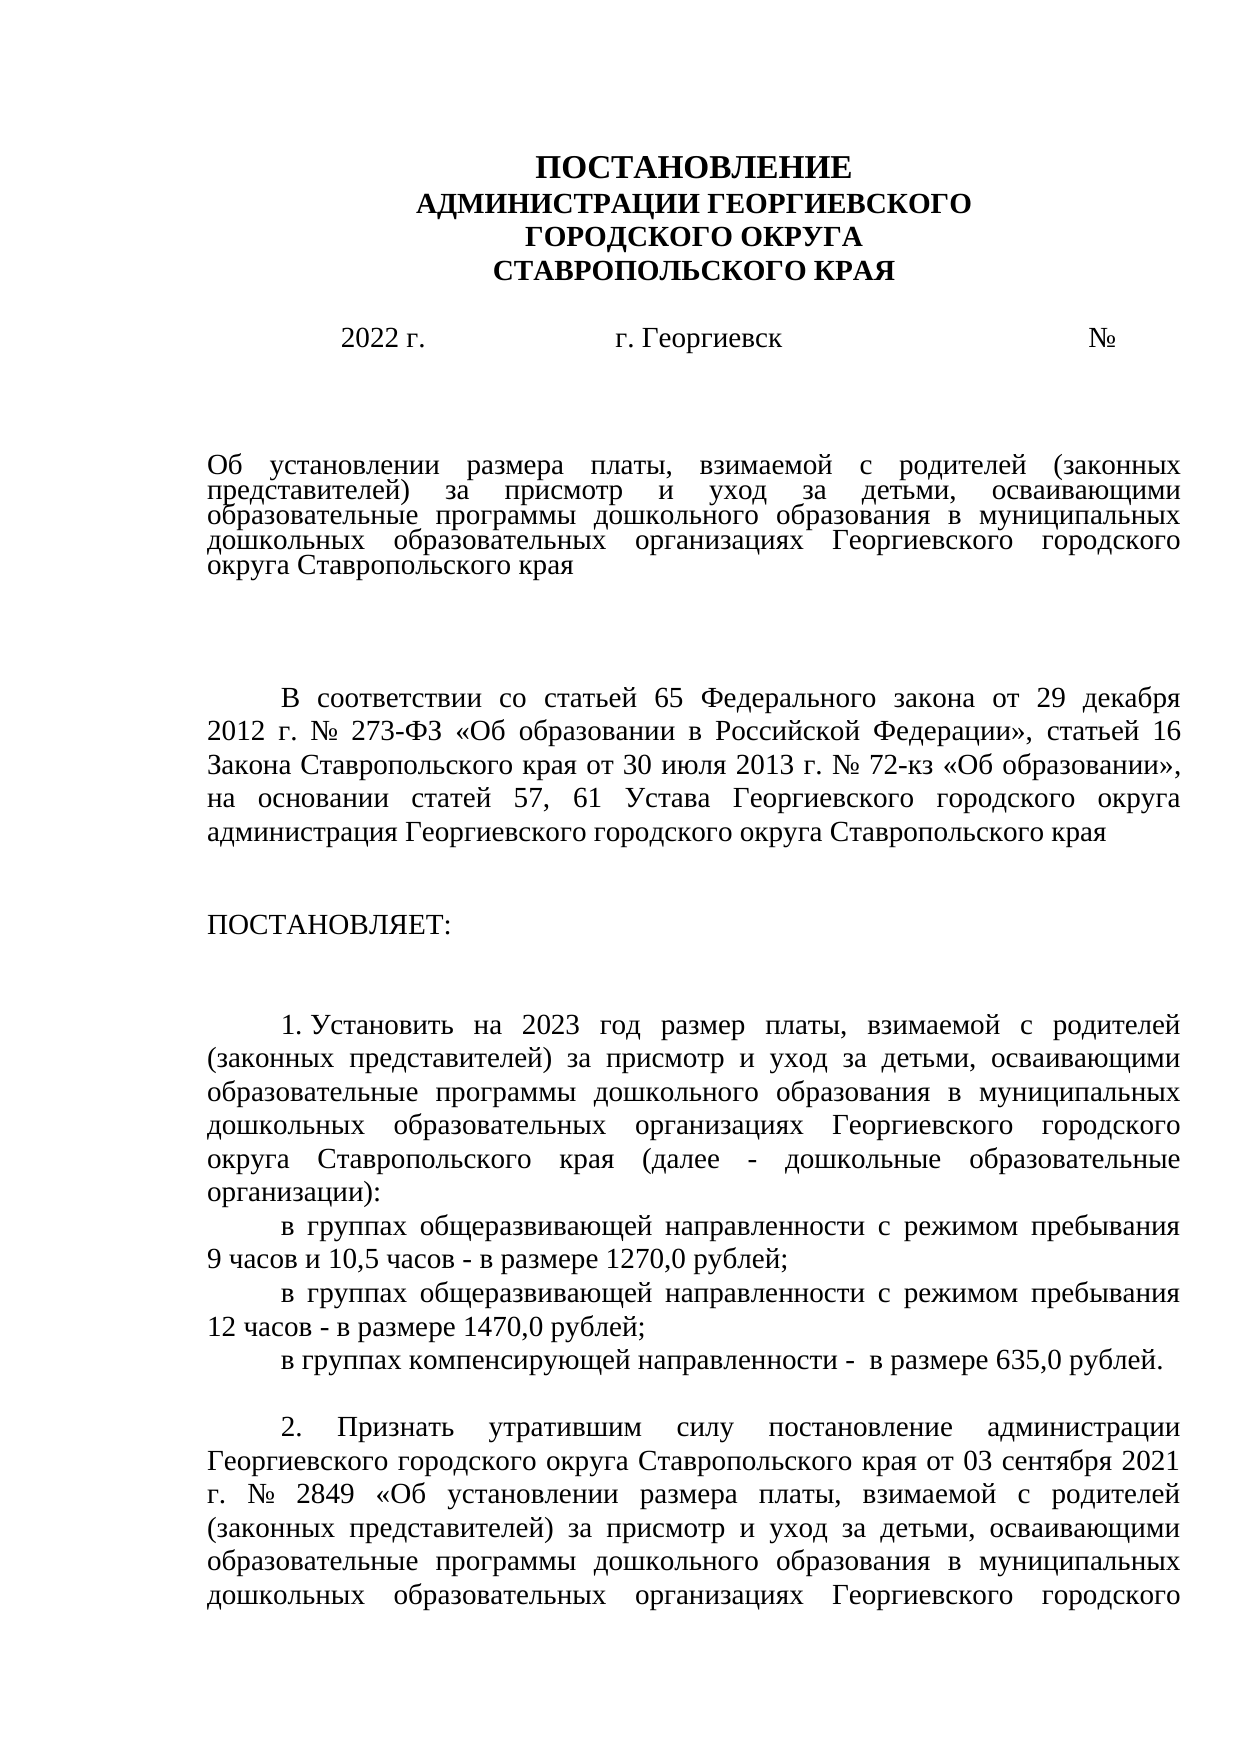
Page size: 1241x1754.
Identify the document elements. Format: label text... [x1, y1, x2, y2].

text в группах компенсирующей направленности - в размере 635,0 рублей. [207, 1342, 1181, 1376]
text в группах общеразвивающей направленности с режимом пребывания 9 часов и 10,5 часов - в размере 1270,0 рублей; [207, 1208, 1181, 1275]
text 2022 г. г. Георгиевск № [207, 320, 1181, 354]
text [207, 1409, 1181, 1611]
text в группах общеразвивающей направленности с режимом пребывания 12 часов - в размере 1470,0 рублей; [207, 1275, 1181, 1342]
text 1. Установить на 2023 год размер платы, взимаемой с родителей (законных представителей) за присмотр и уход за детьми, осваивающими образовательные программы дошкольного образования в муниципальных дошкольных образовательных организациях Георгиевского городского округа Ставропольского края (далее - дошкольные образовательные организации): [207, 1007, 1181, 1208]
text СТАВРОПОЛЬСКОГО КРАЯ [207, 253, 1181, 287]
text АДМИНИСТРАЦИИ ГЕОРГИЕВСКОГО [207, 186, 1181, 219]
text ПОСТАНОВЛЯЕТ: [207, 915, 1181, 940]
text ПОСТАНОВЛЕНИЕ [207, 148, 1181, 186]
text ГОРОДСКОГО ОКРУГА [207, 219, 1181, 253]
subtitle В соответствии со статьей 65 Федерального закона от 29 декабря 2012 г. № 273-ФЗ «Об образовании в Российской Федерации», статьей 16 Закона Ставропольского края от 30 июля 2013 г. № 72-кз «Об образовании», на основании статей 57, 61 Устава Георгиевского городского округа администрация Георгиевского городского округа Ставропольского края [207, 680, 1181, 848]
text Об установлении размера платы, взимаемой с родителей (законных представителей) за присмотр и уход за детьми, осваивающими образовательные программы дошкольного образования в муниципальных дошкольных образовательных организациях Георгиевского городского округа Ставропольского края [207, 454, 1181, 579]
